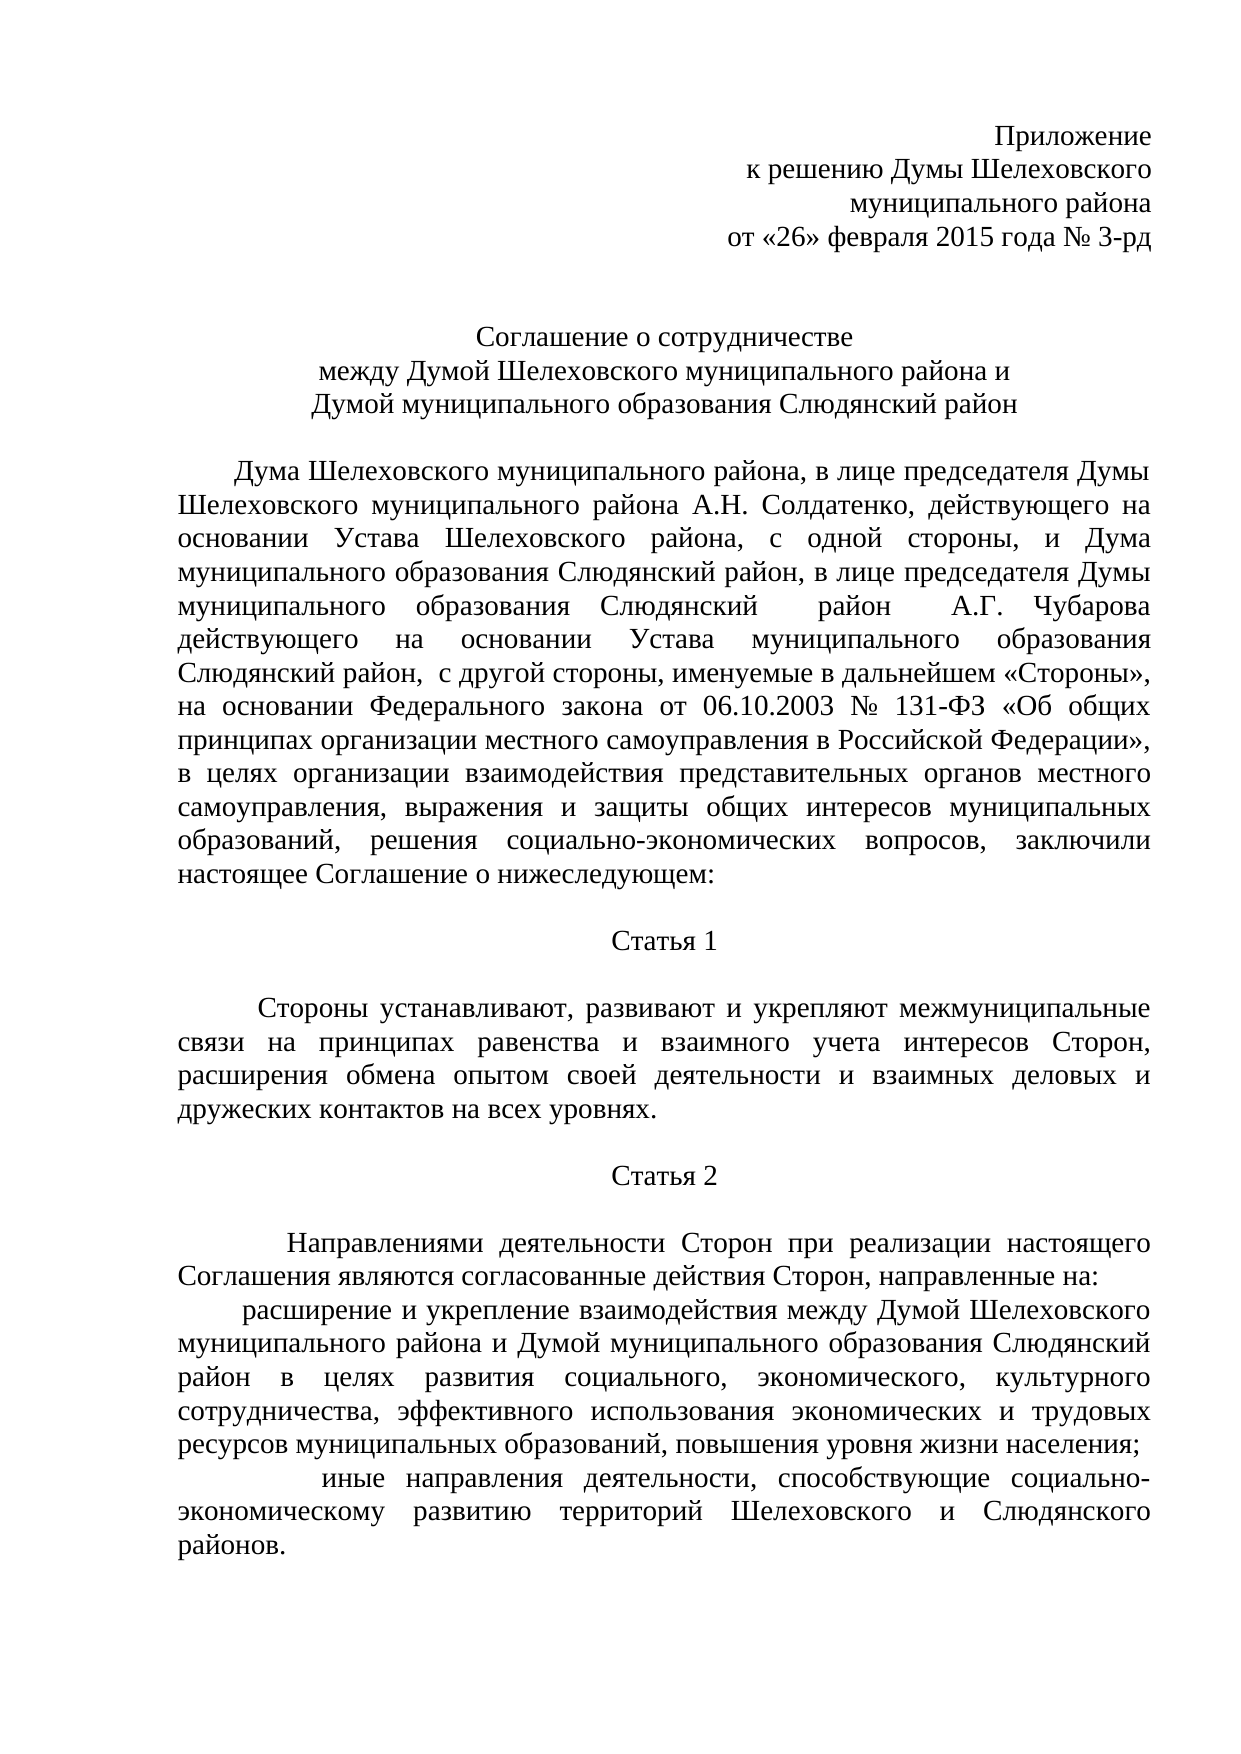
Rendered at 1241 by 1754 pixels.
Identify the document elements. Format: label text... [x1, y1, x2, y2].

text между Думой Шелеховского муниципального района и [177, 353, 1152, 386]
text к решению Думы Шелеховского [177, 152, 1152, 185]
text Приложение [177, 118, 1152, 152]
text от «26» февраля 2015 года № 3-рд [177, 219, 1152, 252]
text Дума Шелеховского муниципального района, в лице председателя Думы Шелеховского муниципального района А.Н. Солдатенко, действующего на основании Устава Шелеховского района, с одной стороны, и Дума муниципального образования Слюдянский район, в лице председателя Думы муниципального образования Слюдянский район А.Г. Чубарова действующего на основании Устава муниципального образования Слюдянский район, с другой стороны, именуемые в дальнейшем «Стороны», на основании Федерального закона от 06.10.2003 № 131-ФЗ «Об общих принципах организации местного самоуправления в Российской Федерации», в целях организации взаимодействия представительных органов местного самоуправления, выражения и защиты общих интересов муниципальных образований, решения социально-экономических вопросов, заключили настоящее Соглашение о нижеследующем: [177, 453, 1152, 889]
text Думой муниципального образования Слюдянский район [177, 386, 1152, 420]
text Стороны устанавливают, развивают и укрепляют межмуниципальные связи на принципах равенства и взаимного учета интересов Сторон, расширения обмена опытом своей деятельности и взаимных деловых и дружеских контактов на всех уровнях. [177, 990, 1152, 1124]
text муниципального района [177, 185, 1152, 219]
text расширение и укрепление взаимодействия между Думой Шелеховского муниципального района и Думой муниципального образования Слюдянский район в целях развития социального, экономического, культурного сотрудничества, эффективного использования экономических и трудовых ресурсов муниципальных образований, повышения уровня жизни населения; [177, 1292, 1152, 1460]
text иные направления деятельности, способствующие социально-экономическому развитию территорий Шелеховского и Слюдянского районов. [177, 1460, 1152, 1560]
text Направлениями деятельности Сторон при реализации настоящего Соглашения являются согласованные действия Сторон, направленные на: [177, 1225, 1152, 1292]
text Соглашение о сотрудничестве [177, 319, 1152, 353]
text Статья 1 [177, 923, 1152, 957]
text Статья 2 [177, 1158, 1152, 1191]
